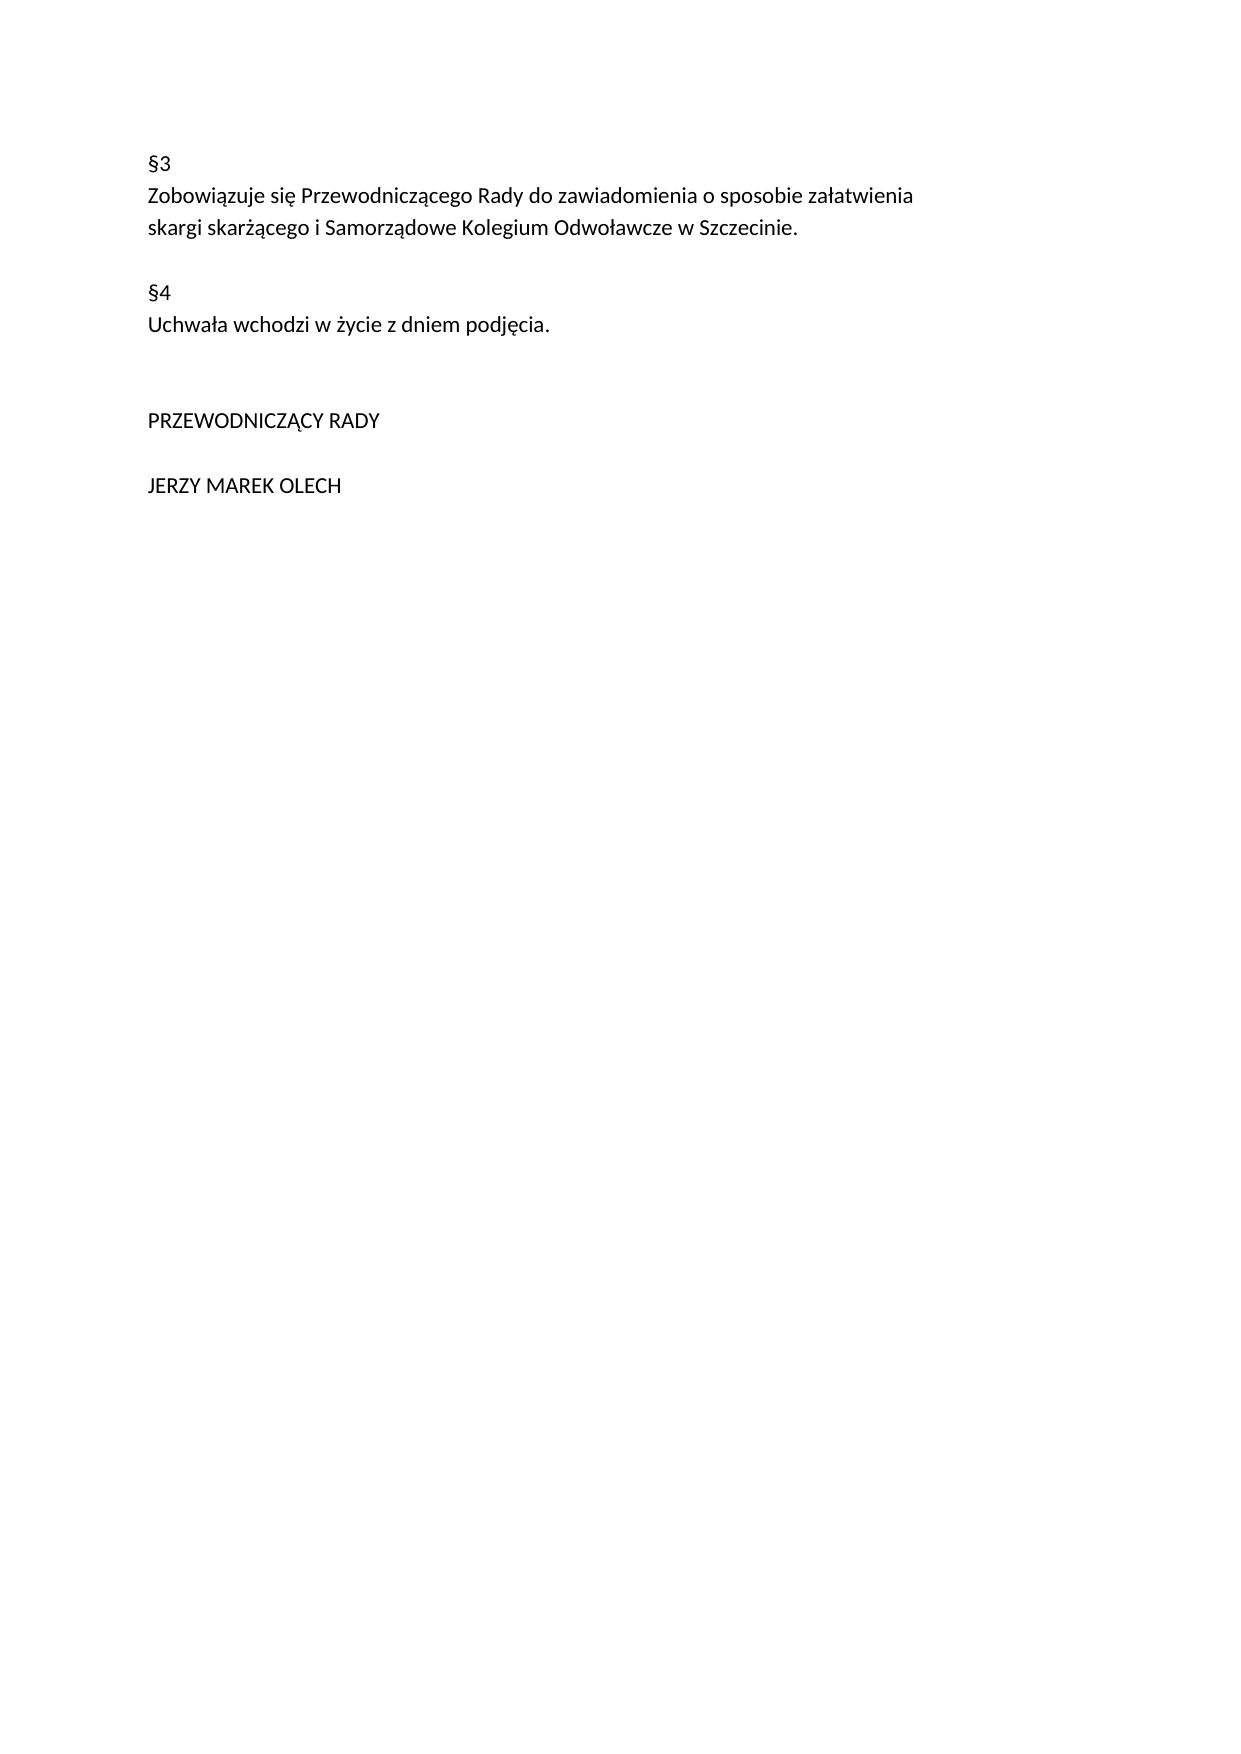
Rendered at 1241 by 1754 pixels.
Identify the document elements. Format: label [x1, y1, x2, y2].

table_cell [146, 148, 958, 525]
